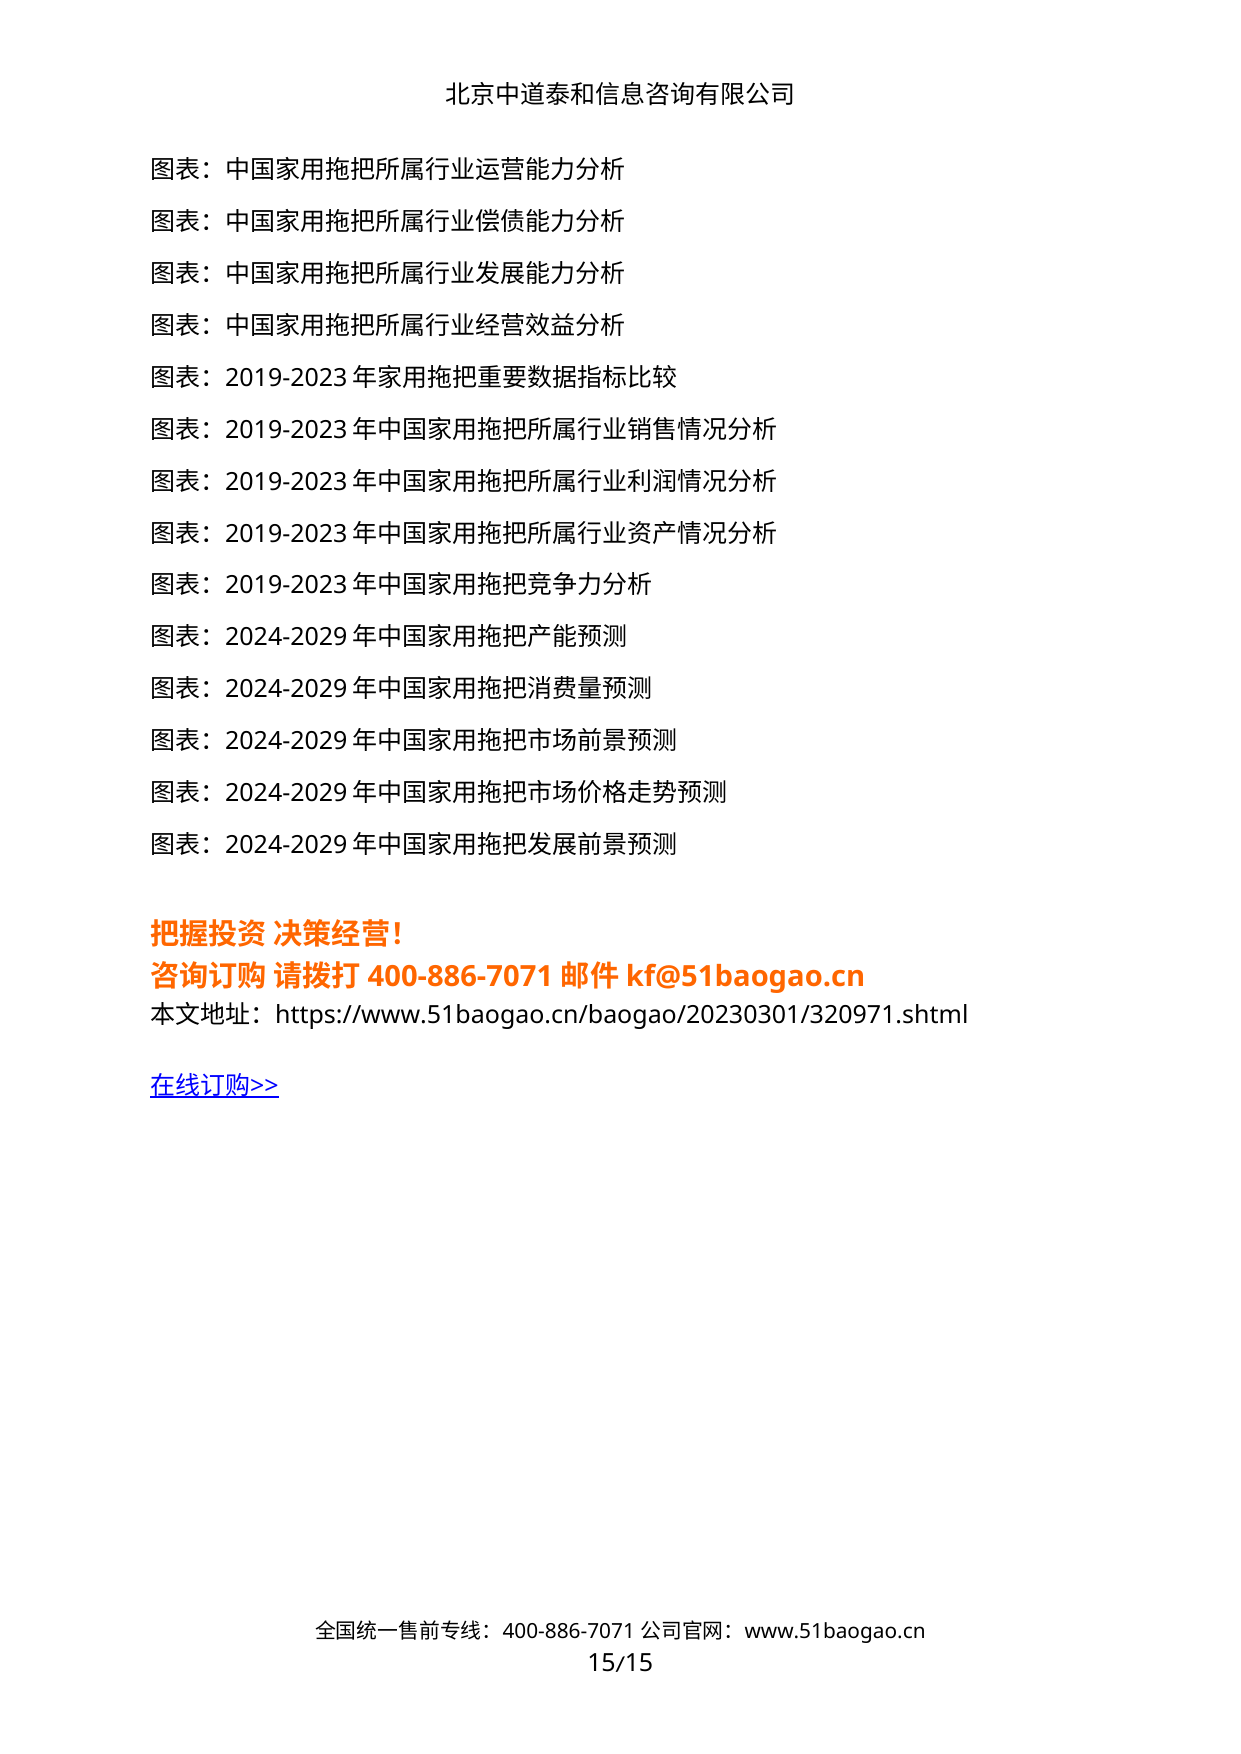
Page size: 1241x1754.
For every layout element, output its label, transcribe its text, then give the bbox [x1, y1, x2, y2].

text 图表：2019-2023年中国家用拖把所属行业利润情况分析 [150, 461, 1090, 497]
text 图表：2024-2029年中国家用拖把市场价格走势预测 [150, 772, 1090, 809]
text 图表：2019-2023年中国家用拖把竞争力分析 [150, 565, 1090, 601]
text 图表：2019-2023年家用拖把重要数据指标比较 [150, 357, 1090, 394]
text 图表：2024-2029年中国家用拖把发展前景预测 [150, 824, 1090, 861]
text 图表：2019-2023年中国家用拖把所属行业销售情况分析 [150, 409, 1090, 446]
text 图表：中国家用拖把所属行业运营能力分析 [150, 150, 1090, 186]
text 在线订购>> [150, 1031, 1090, 1102]
text 图表：中国家用拖把所属行业偿债能力分析 [150, 202, 1090, 238]
text 图表：2024-2029年中国家用拖把产能预测 [150, 617, 1090, 653]
text 把握投资 决策经营！咨询订购 请拨打 400-886-7071 邮件 kf@51baogao.cn本文地址：https://www.51baogao.cn/baogao/20230301/320971.shtml [150, 876, 1090, 1031]
text 图表：2024-2029年中国家用拖把消费量预测 [150, 669, 1090, 705]
text 图表：2019-2023年中国家用拖把所属行业资产情况分析 [150, 513, 1090, 549]
text 图表：2024-2029年中国家用拖把市场前景预测 [150, 721, 1090, 757]
text 图表：中国家用拖把所属行业发展能力分析 [150, 254, 1090, 290]
text 图表：中国家用拖把所属行业经营效益分析 [150, 306, 1090, 342]
